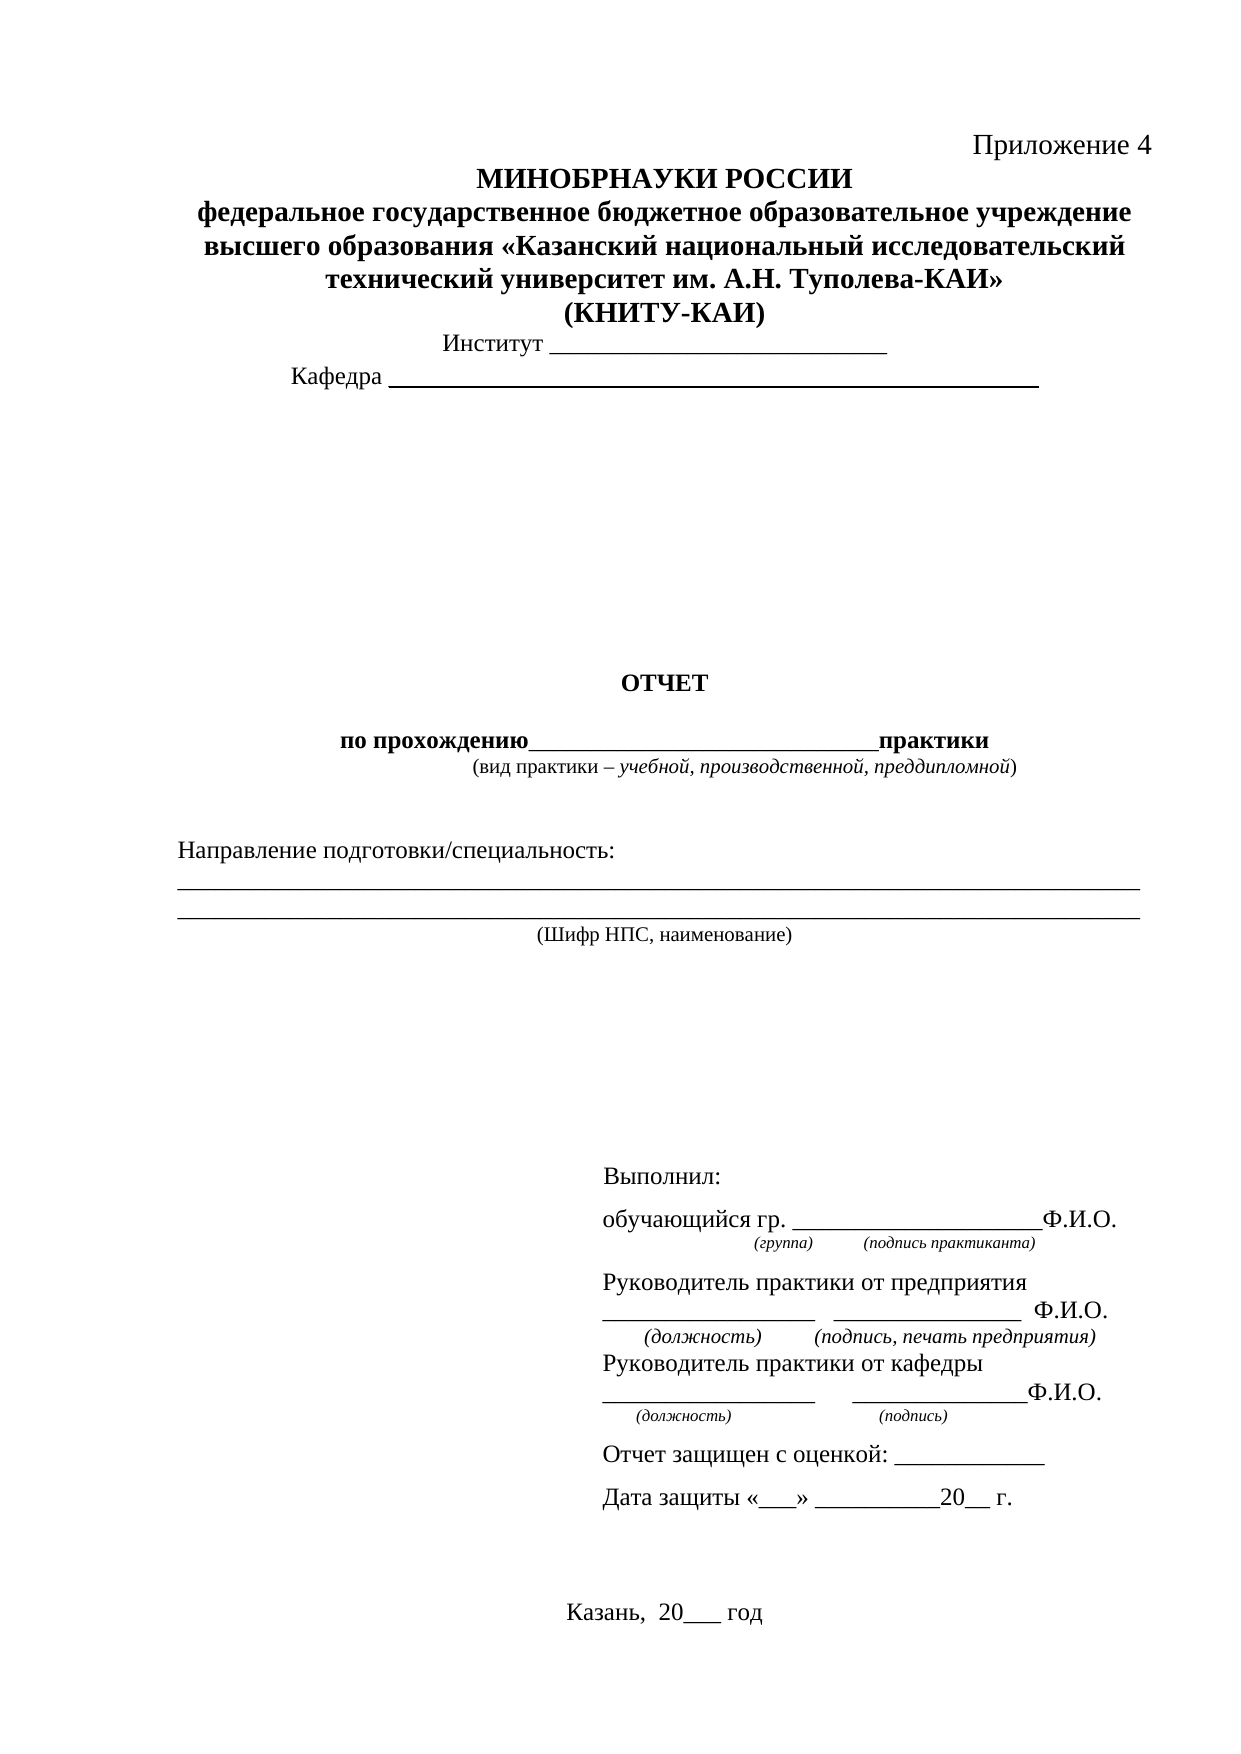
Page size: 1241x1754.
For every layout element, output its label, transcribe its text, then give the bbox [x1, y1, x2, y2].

text по прохождению____________________________практики [177, 725, 1152, 754]
text Выполнил: [177, 1161, 1152, 1190]
text (должность) (подпись, печать предприятия) [177, 1324, 1152, 1348]
text __________________________________________________________________________________________________________________________________________________________ [177, 864, 1152, 922]
text Институт ___________________________ [177, 328, 1152, 357]
text (вид практики – учебной, производственной, преддипломной) [472, 754, 1152, 778]
text Руководитель практики от предприятия [177, 1267, 1152, 1296]
text (должность) (подпись) [177, 1406, 1152, 1439]
text _________________ _______________ Ф.И.О. [177, 1296, 1152, 1324]
text Казань, 20___ год [177, 1597, 1152, 1626]
text обучающийся гр. ____________________Ф.И.О. [177, 1204, 1152, 1233]
text (группа) (подпись практиканта) [177, 1233, 1152, 1267]
subtitle Кафедра ____________________________________________________ [177, 361, 1152, 390]
text федеральное государственное бюджетное образовательное учреждение высшего образования «Казанский национальный исследовательский технический университет им. А.Н. Туполева-КАИ» [177, 194, 1152, 295]
text (КНИТУ-КАИ) [177, 295, 1152, 328]
text Приложение 4 [177, 127, 1152, 161]
text ОТЧЕТ [177, 668, 1152, 696]
text Отчет защищен с оценкой: ____________ [177, 1439, 1152, 1468]
text Направление подготовки/специальность: [177, 835, 1152, 864]
text _________________ ______________Ф.И.О. [177, 1377, 1152, 1406]
title МИНОБРНАУКИ РОССИИ [177, 161, 1152, 194]
text Руководитель практики от кафедры [177, 1348, 1152, 1377]
text Дата защиты «___» __________20__ г. [177, 1482, 1152, 1511]
text (Шифр НПС, наименование) [177, 922, 1152, 946]
